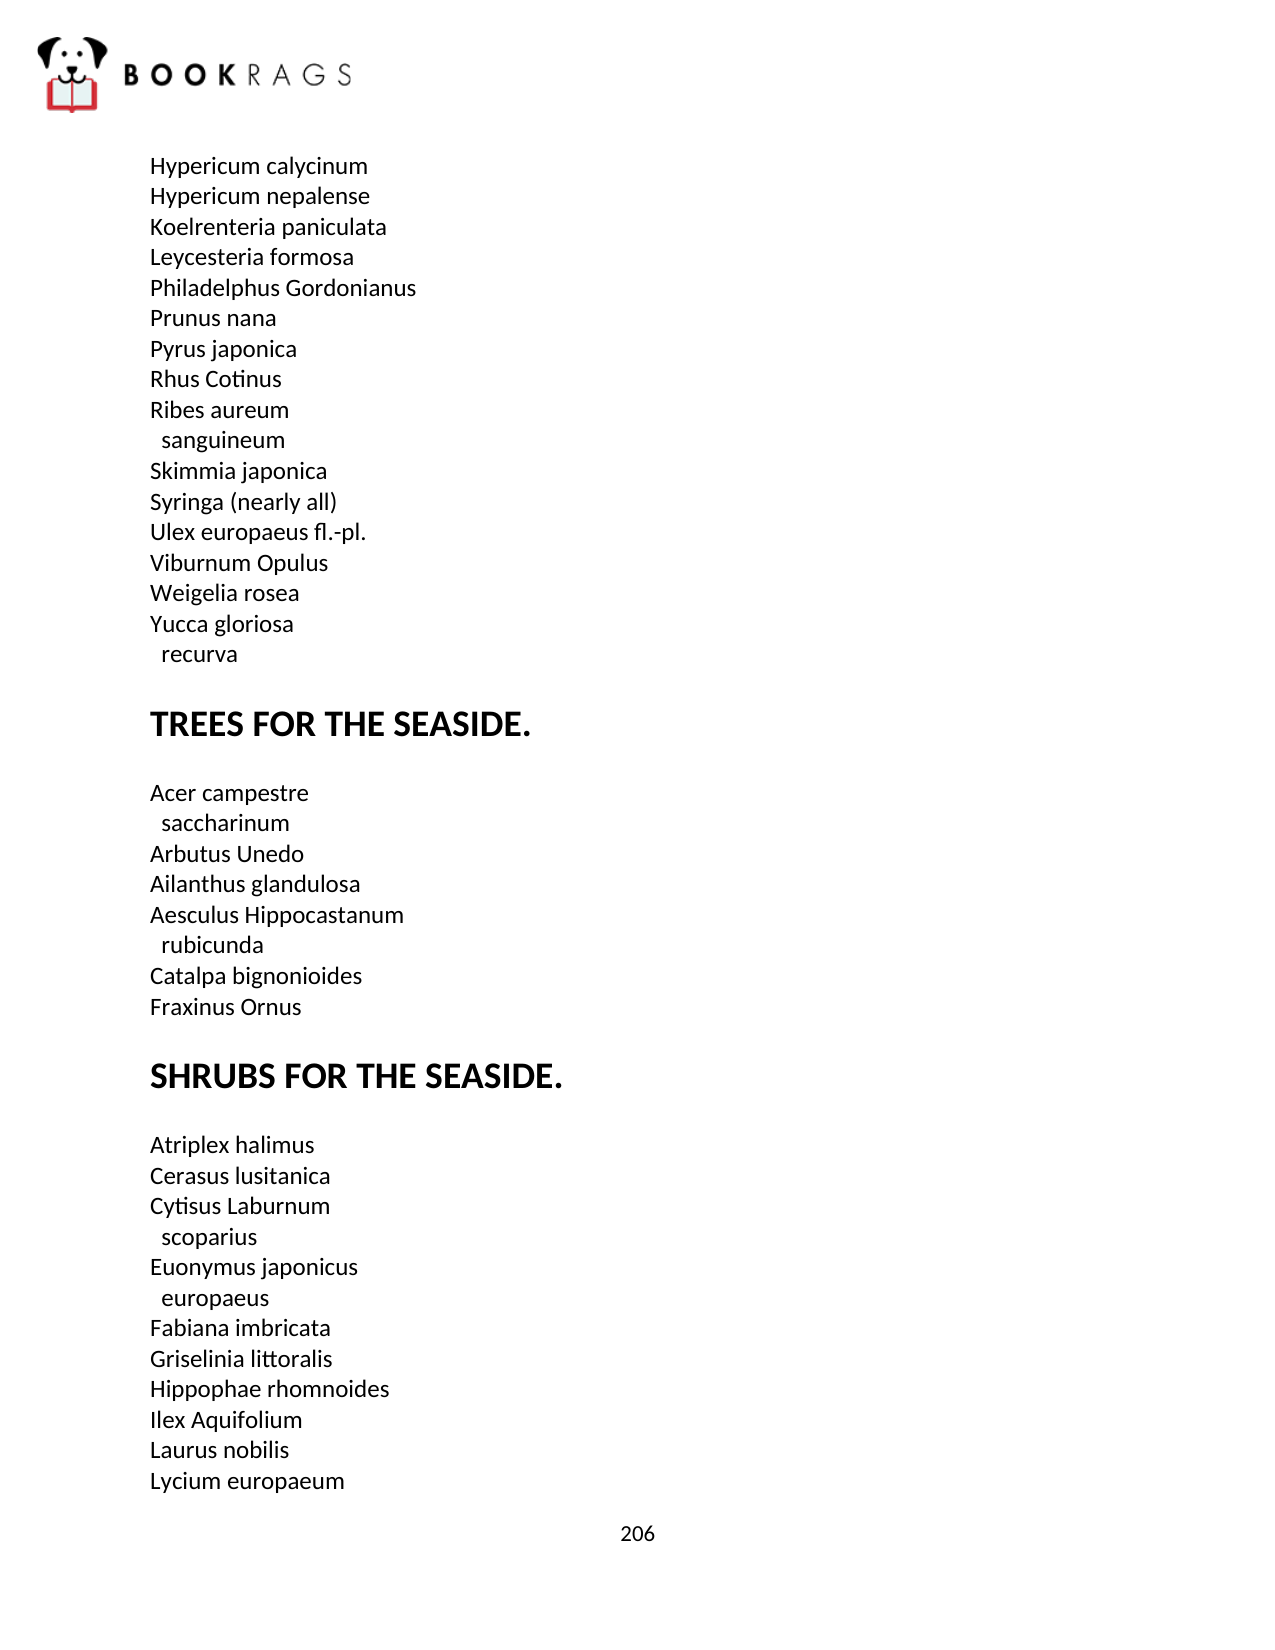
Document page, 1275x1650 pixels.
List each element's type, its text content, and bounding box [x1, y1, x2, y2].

text TREES FOR THE SEASIDE. [150, 700, 1125, 746]
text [150, 150, 1125, 669]
text Acer campestre saccharinum Arbutus Unedo Ailanthus glandulosa Aesculus Hippocastanum rubicunda Catalpa bignonioides Fraxinus Ornus [150, 777, 1125, 1021]
picture [37, 37, 351, 113]
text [150, 1129, 1125, 1496]
text SHRUBS FOR THE SEASIDE. [150, 1052, 1125, 1098]
